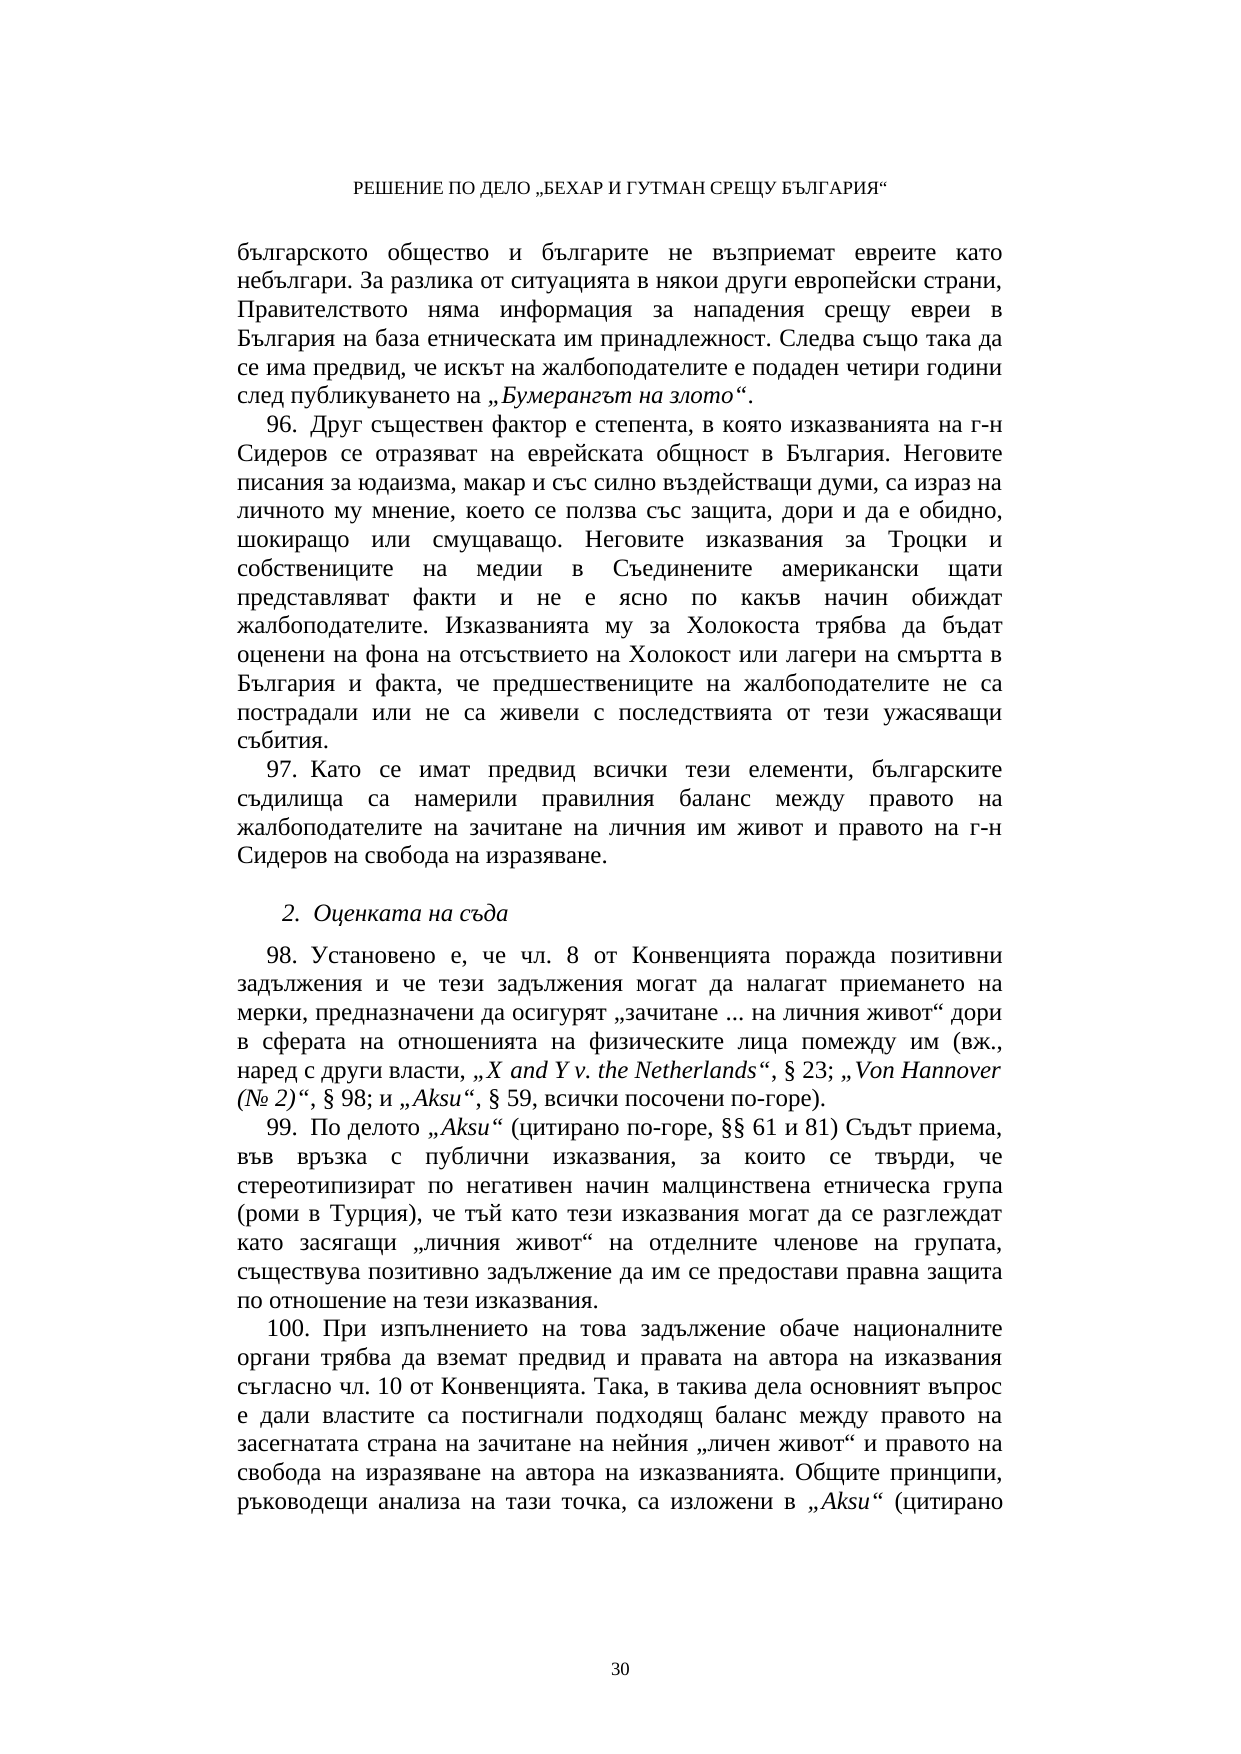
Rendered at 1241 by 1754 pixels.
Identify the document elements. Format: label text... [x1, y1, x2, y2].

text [237, 1313, 1003, 1515]
text 99. По делото „Aksu“ (цитирано по-горе, §§ 61 и 81) Съдът приема, във връзка с публични изказвания, за които се твърди, че стереотипизират по негативен начин малцинствена етническа група (роми в Турция), че тъй като тези изказвания могат да се разглеждат като засягащи „личния живот“ на отделните членове на групата, съществува позитивно задължение да им се предостави правна защита по отношение на тези изказвания. [237, 1112, 1003, 1313]
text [237, 237, 1003, 409]
text 97. Като се имат предвид всички тези елементи, българските съдилища са намерили правилния баланс между правото на жалбоподателите на зачитане на личния им живот и правото на г-н Сидеров на свобода на изразяване. [237, 754, 1003, 869]
text 96. Друг съществен фактор е степента, в която изказванията на г-н Сидеров се отразяват на еврейската общност в България. Неговите писания за юдаизма, макар и със силно въздействащи думи, са израз на личното му мнение, което се ползва със защита, дори и да е обидно, шокиращо или смущаващо. Неговите изказвания за Троцки и собствениците на медии в Съединените американски щати представляват факти и не е ясно по какъв начин обиждат жалбоподателите. Изказванията му за Холокоста трябва да бъдат оценени на фона на отсъствието на Холокост или лагери на смъртта в България и факта, че предшествениците на жалбоподателите не са пострадали или не са живели с последствията от тези ужасяващи събития. [237, 409, 1003, 754]
text 98. Установено е, че чл. 8 от Конвенцията поражда позитивни задължения и че тези задължения могат да налагат приемането на мерки, предназначени да осигурят „зачитане ... на личния живот“ дори в сферата на отношенията на физическите лица помежду им (вж., наред с други власти, „X and Y v. the Netherlands“, § 23; „Von Hannover (№ 2)“, § 98; и „Aksu“, § 59, всички посочени по-горе). [237, 940, 1003, 1112]
text Оценката на съда [282, 898, 1003, 927]
